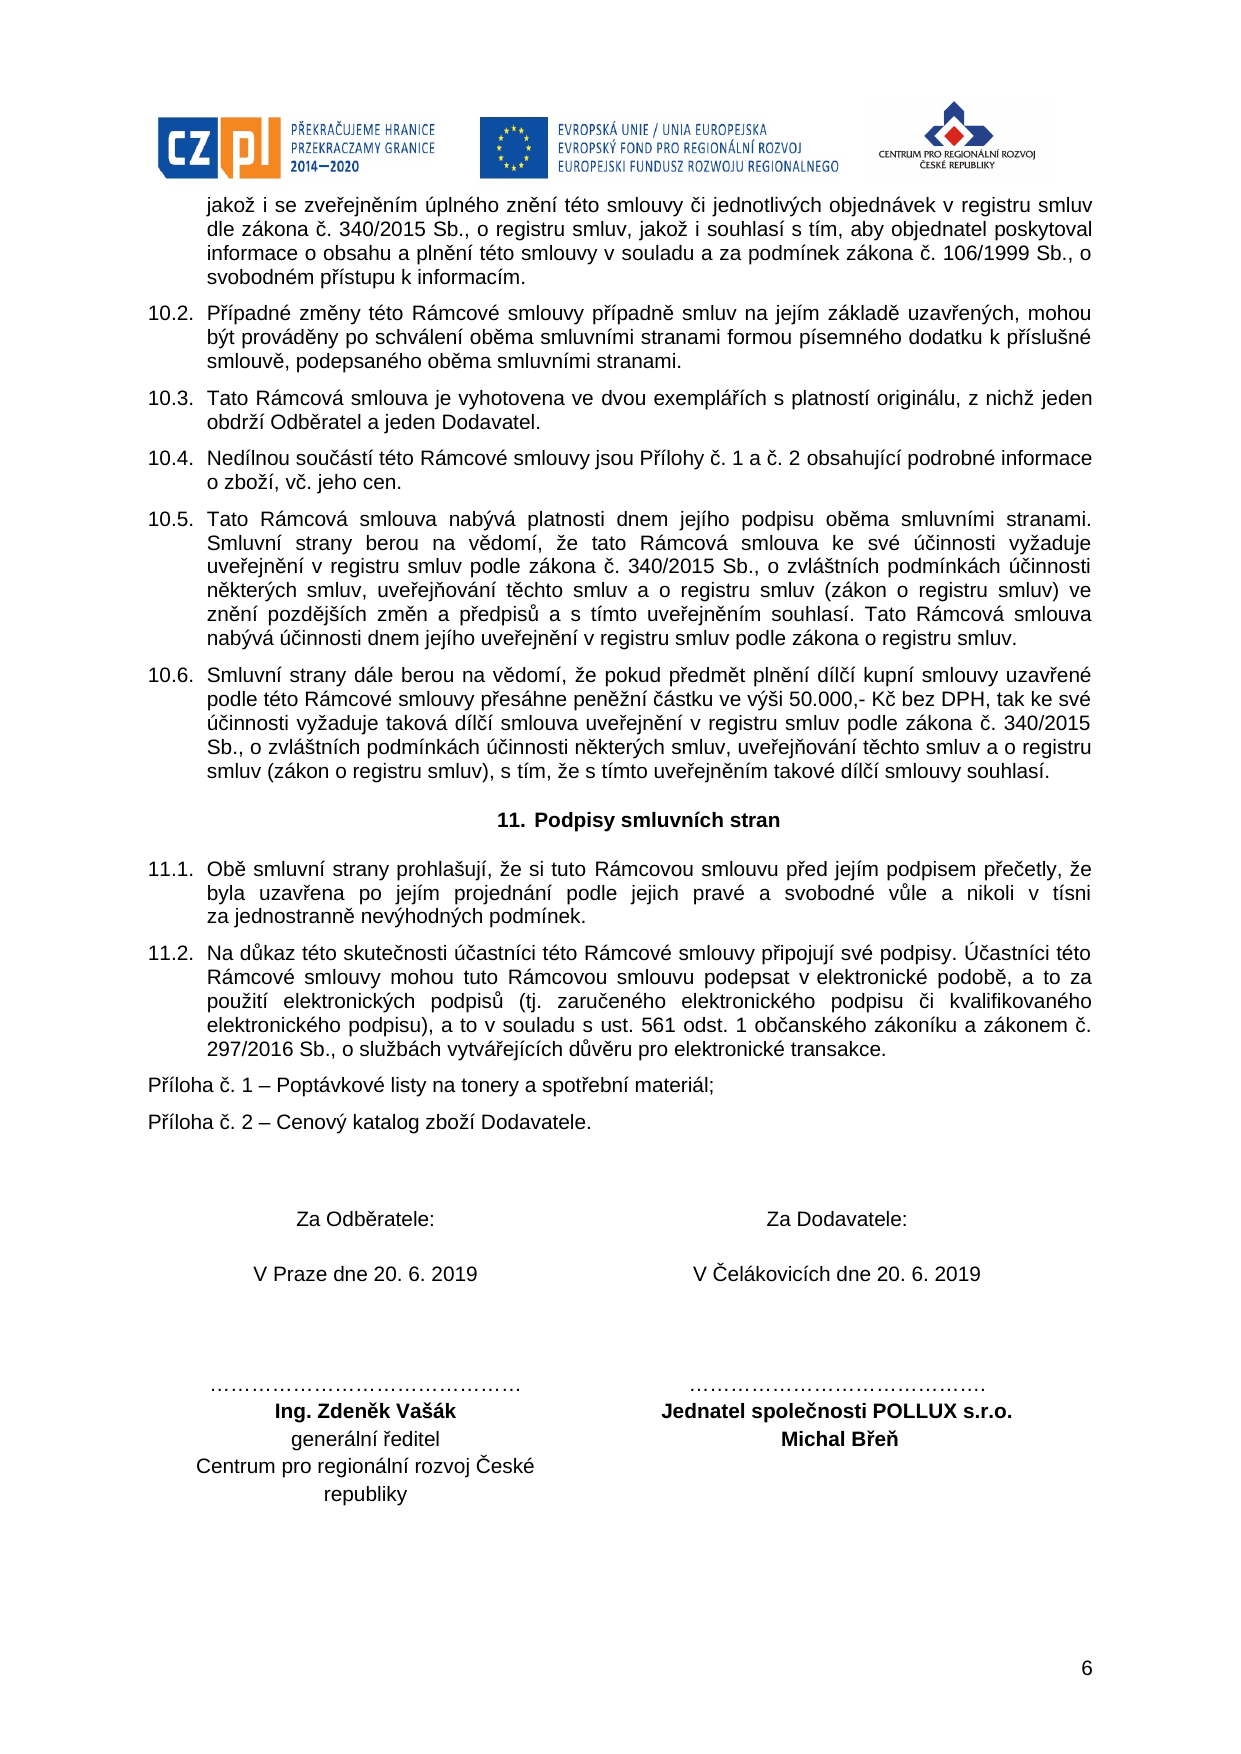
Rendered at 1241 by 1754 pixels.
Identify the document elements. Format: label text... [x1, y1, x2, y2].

list Obě smluvní strany prohlašují, že si tuto Rámcovou smlouvu před jejím podpisem přečetly, že byla uzavřena po jejím projednání podle jejich pravé a svobodné vůle a nikoli v tísni za jednostranně nevýhodných podmínek. [148, 856, 1093, 928]
table_cell ……………………………………. Jednatel společnosti POLLUX s.r.o. Michal Břeň [583, 1289, 1091, 1536]
list Tato Rámcová smlouva je vyhotovena ve dvou exemplářích s platností originálu, z nichž jeden obdrží Odběratel a jeden Dodavatel. [148, 386, 1093, 433]
text Příloha č. 1 – Poptávkové listy na tonery a spotřební materiál; [148, 1073, 1093, 1097]
list Nedílnou součástí této Rámcové smlouvy jsou Přílohy č. 1 a č. 2 obsahující podrobné informace o zboží, vč. jeho cen. [148, 446, 1093, 494]
list Podpisy smluvních stran [185, 807, 1093, 831]
picture [147, 102, 850, 193]
text Příloha č. 2 – Cenový katalog zboží Dodavatele. [148, 1109, 1093, 1133]
table_header Za Odběratele: V Praze dne 20. 6. 2019 [148, 1206, 583, 1289]
list Případné změny této Rámcové smlouvy případně smluv na jejím základě uzavřených, mohou být prováděny po schválení oběma smluvními stranami formou písemného dodatku k příslušné smlouvě, podepsaného oběma smluvními stranami. [148, 301, 1093, 373]
table_header Za Dodavatele: V Čelákovicích dne 20. 6. 2019 [583, 1206, 1091, 1289]
list Smluvní strany dále berou na vědomí, že pokud předmět plnění dílčí kupní smlouvy uzavřené podle této Rámcové smlouvy přesáhne peněžní částku ve výši 50.000,- Kč bez DPH, tak ke své účinnosti vyžaduje taková dílčí smlouva uveřejnění v registru smluv podle zákona č. 340/2015 Sb., o zvláštních podmínkách účinnosti některých smluv, uveřejňování těchto smluv a o registru smluv (zákon o registru smluv), s tím, že s tímto uveřejněním takové dílčí smlouvy souhlasí. [148, 663, 1093, 782]
picture [865, 101, 1053, 180]
table_cell ……………………………………… Ing. Zdeněk Vašák generální ředitel Centrum pro regionální rozvoj České republiky [148, 1289, 583, 1536]
list Tato Rámcová smlouva nabývá platnosti dnem jejího podpisu oběma smluvními stranami. Smluvní strany berou na vědomí, že tato Rámcová smlouva ke své účinnosti vyžaduje uveřejnění v registru smluv podle zákona č. 340/2015 Sb., o zvláštních podmínkách účinnosti některých smluv, uveřejňování těchto smluv a o registru smluv (zákon o registru smluv) ve znění pozdějších změn a předpisů a s tímto uveřejněním souhlasí. Tato Rámcová smlouva nabývá účinnosti dnem jejího uveřejnění v registru smluv podle zákona o registru smluv. [148, 506, 1093, 650]
list Na důkaz této skutečnosti účastníci této Rámcové smlouvy připojují své podpisy. Účastníci této Rámcové smlouvy mohou tuto Rámcovou smlouvu podepsat v elektronické podobě, a to za použití elektronických podpisů (tj. zaručeného elektronického podpisu či kvalifikovaného elektronického podpisu), a to v souladu s ust. 561 odst. 1 občanského zákoníku a zákonem č. 297/2016 Sb., o službách vytvářejících důvěru pro elektronické transakce. [148, 941, 1093, 1061]
